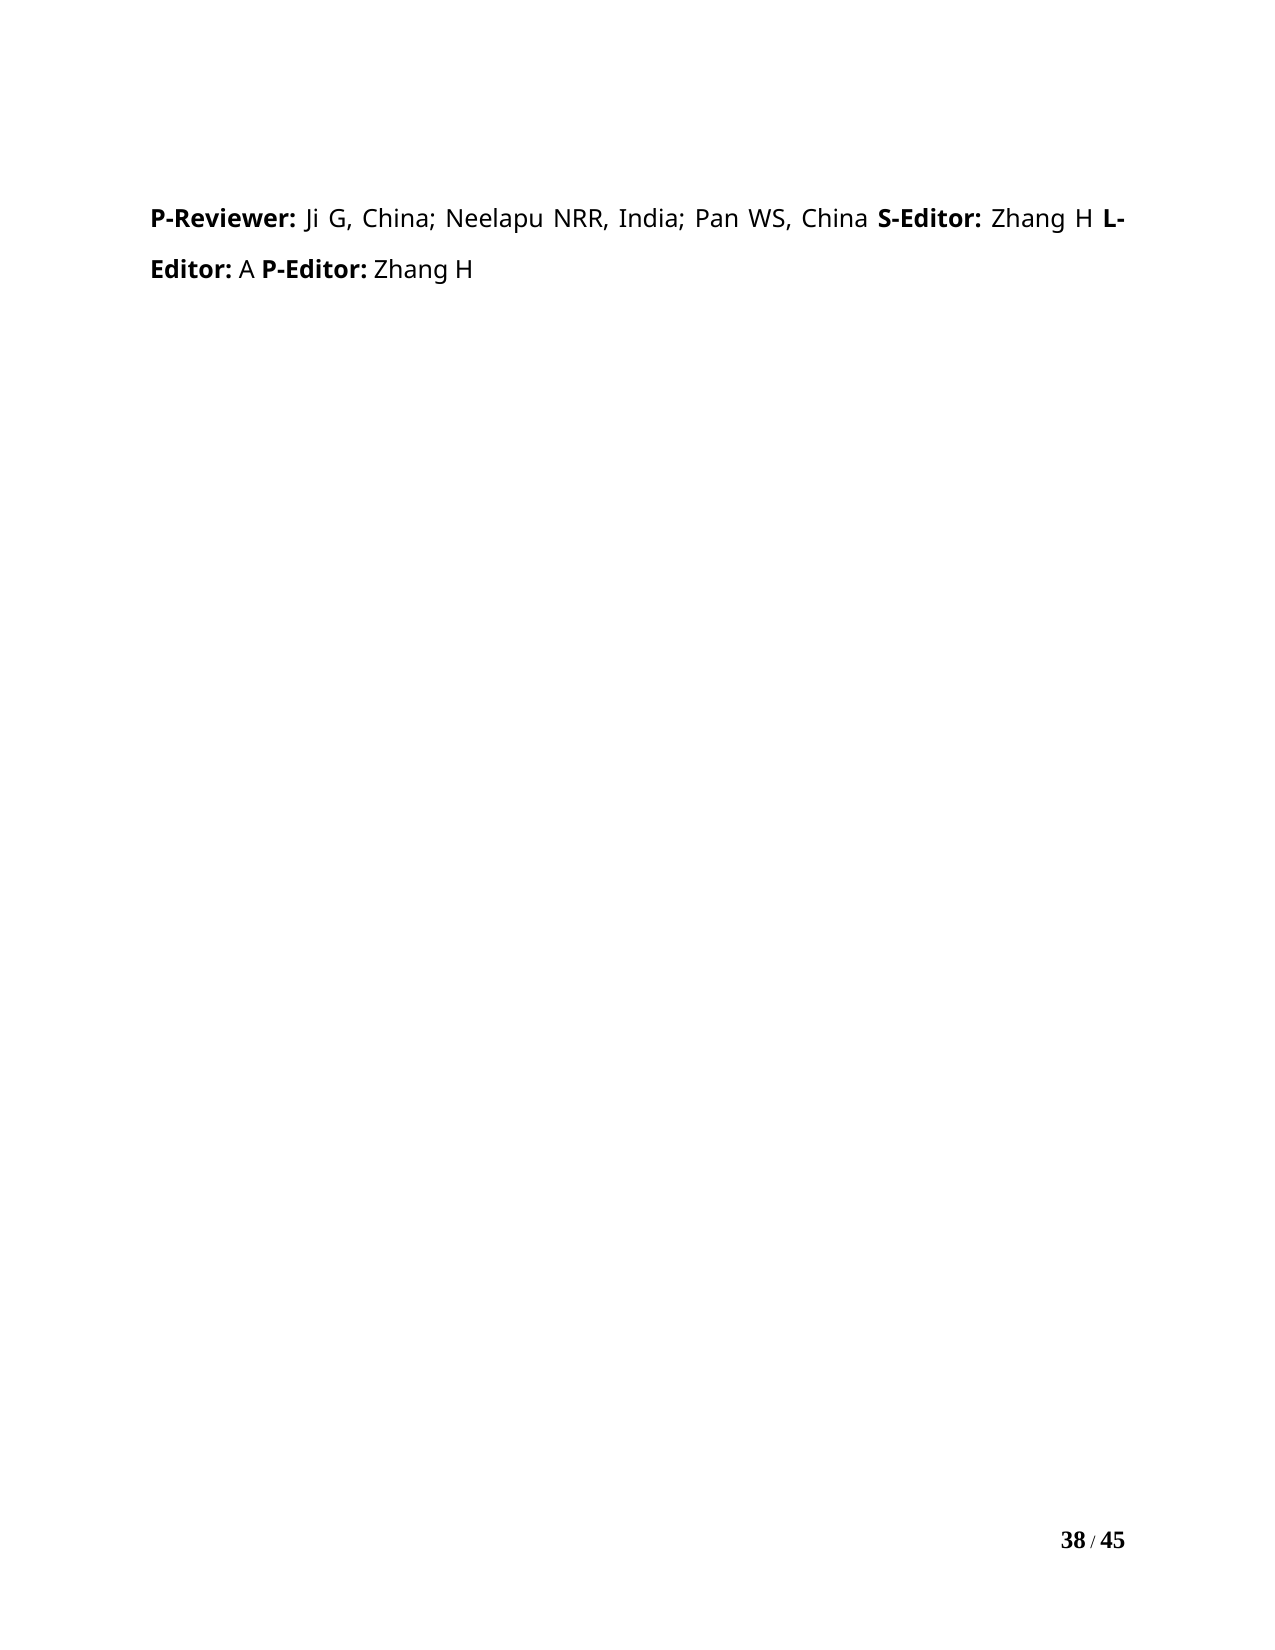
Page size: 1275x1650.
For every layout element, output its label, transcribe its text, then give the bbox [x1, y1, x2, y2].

text P-Reviewer: Ji G, China; Neelapu NRR, India; Pan WS, China S-Editor: Zhang H L-Editor: A P-Editor: Zhang H [150, 201, 1125, 286]
